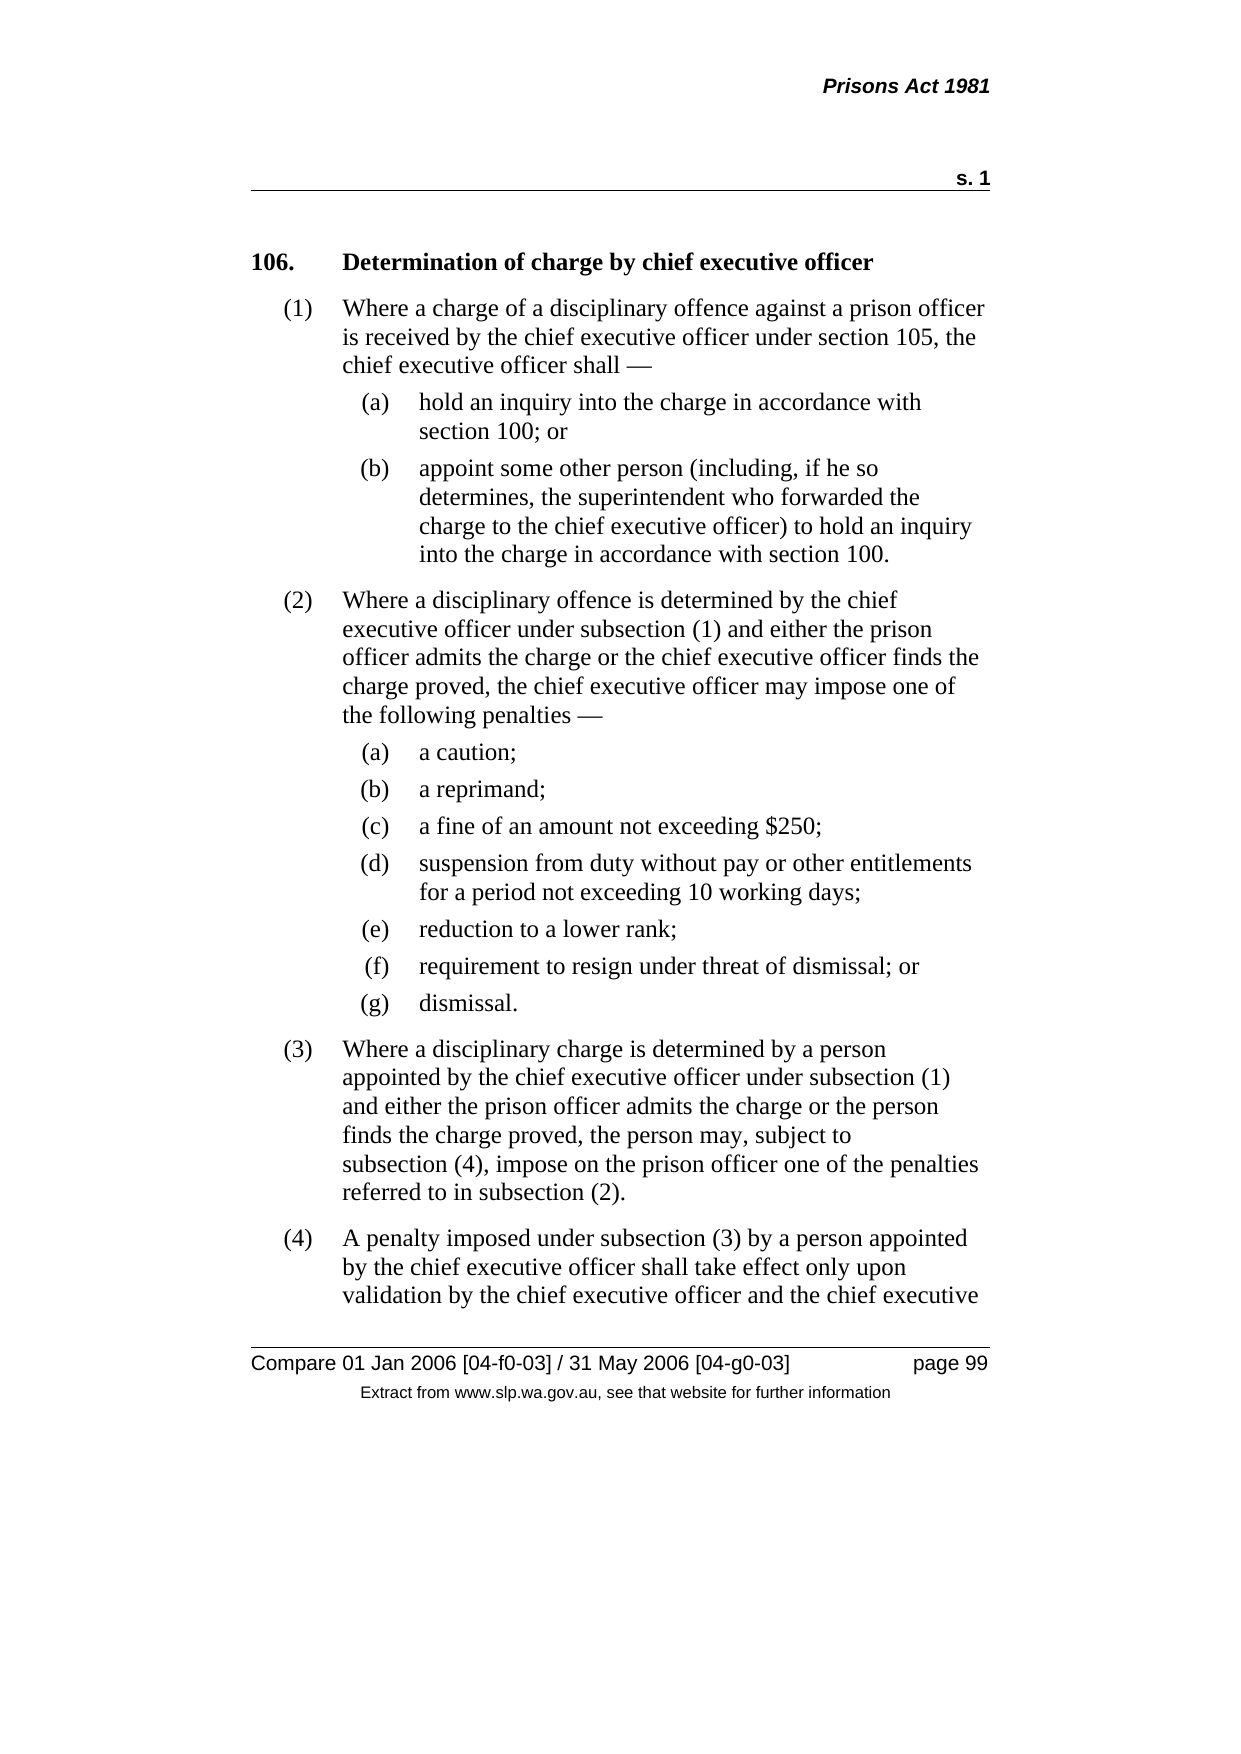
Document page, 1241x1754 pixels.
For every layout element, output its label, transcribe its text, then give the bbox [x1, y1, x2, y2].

text (a) hold an inquiry into the charge in accordance with section 100; or [251, 387, 990, 445]
text (d) suspension from duty without pay or other entitlements for a period not exceeding 10 working days; [251, 848, 990, 906]
text (b) appoint some other person (including, if he so determines, the superintendent who forwarded the charge to the chief executive officer) to hold an inquiry into the charge in accordance with section 100. [251, 453, 990, 568]
text (2) Where a disciplinary offence is determined by the chief executive officer under subsection (1) and either the prison officer admits the charge or the chief executive officer finds the charge proved, the chief executive officer may impose one of the following penalties — [251, 585, 990, 729]
text (c) a fine of an amount not exceeding $250; [251, 811, 990, 840]
text (g) dismissal. [251, 988, 990, 1017]
text (b) a reprimand; [251, 774, 990, 803]
subtitle 106. Determination of charge by chief executive officer [251, 247, 990, 276]
text (1) Where a charge of a disciplinary offence against a prison officer is received by the chief executive officer under section 105, the chief executive officer shall — [251, 293, 990, 379]
text (f) requirement to resign under threat of dismissal; or [251, 951, 990, 980]
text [251, 1223, 990, 1309]
text (3) Where a disciplinary charge is determined by a person appointed by the chief executive officer under subsection (1) and either the prison officer admits the charge or the person finds the charge proved, the person may, subject to subsection (4), impose on the prison officer one of the penalties referred to in subsection (2). [251, 1034, 990, 1206]
text (a) a caution; [251, 737, 990, 766]
text (e) reduction to a lower rank; [251, 914, 990, 943]
